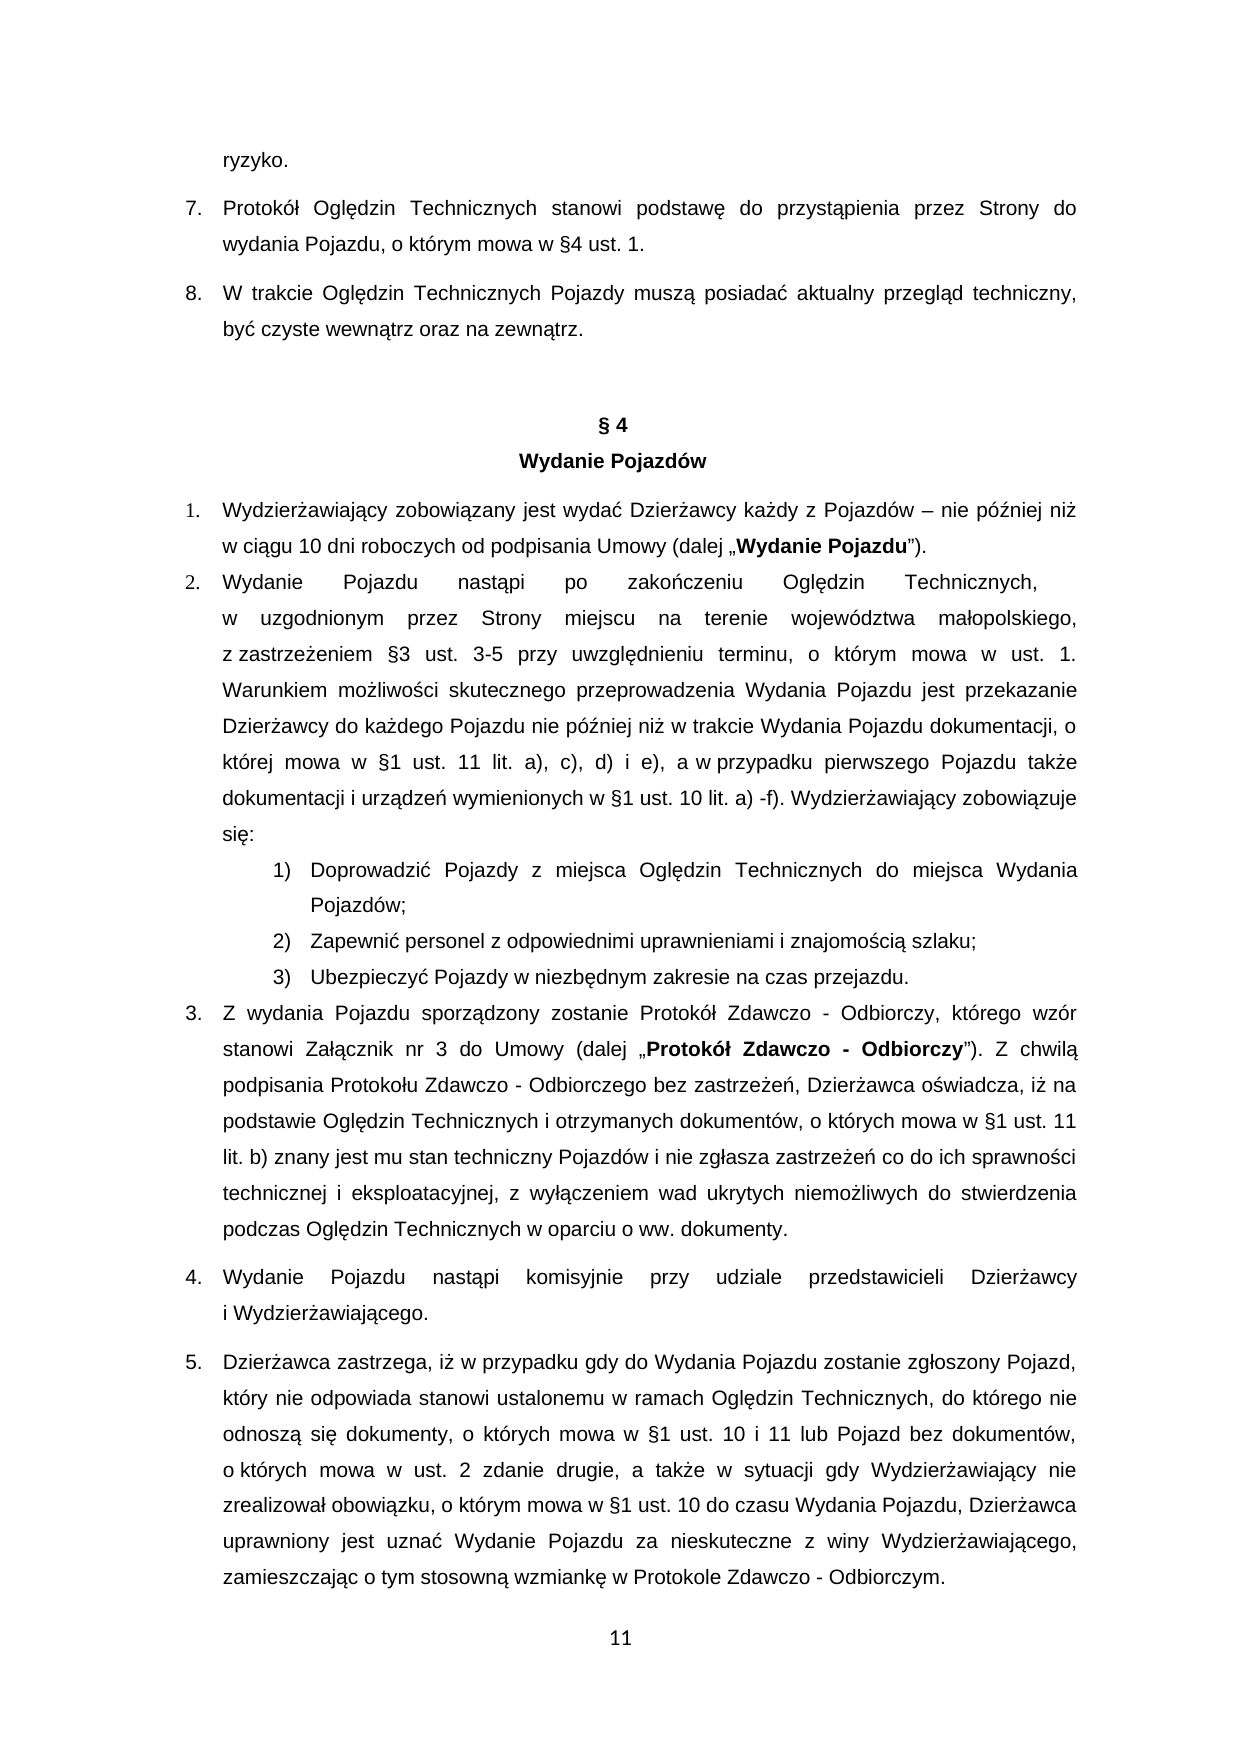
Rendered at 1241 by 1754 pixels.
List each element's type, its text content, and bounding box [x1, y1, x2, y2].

list Doprowadzić Pojazdy z miejsca Oględzin Technicznych do miejsca Wydania Pojazdów; [273, 857, 1078, 917]
list Ubezpieczyć Pojazdy w niezbędnym zakresie na czas przejazdu. [273, 965, 1078, 989]
text §4 [148, 413, 1078, 437]
list Wydanie Pojazdu nastąpi po zakończeniu Oględzin Technicznych, w uzgodnionym przez Strony miejscu na terenie województwa małopolskiego, z zastrzeżeniem §3 ust. 3-5 przy uwzględnieniu terminu, o którym mowa w ust. 1. Warunkiem możliwości skutecznego przeprowadzenia Wydania Pojazdu jest przekazanie Dzierżawcy do każdego Pojazdu nie później niż w trakcie Wydania Pojazdu dokumentacji, o której mowa w §1 ust. 11 lit. a), c), d) i e), a w przypadku pierwszego Pojazdu także dokumentacji i urządzeń wymienionych w §1 ust. 10 lit. a) -f). Wydzierżawiający zobowiązuje się: [185, 570, 1078, 845]
list W trakcie Oględzin Technicznych Pojazdy muszą posiadać aktualny przegląd techniczny, być czyste wewnątrz oraz na zewnątrz. [185, 280, 1078, 340]
list Zapewnić personel z odpowiednimi uprawnieniami i znajomością szlaku; [273, 929, 1078, 953]
list Dzierżawca zastrzega, iż w przypadku gdy do Wydania Pojazdu zostanie zgłoszony Pojazd, który nie odpowiada stanowi ustalonemu w ramach Oględzin Technicznych, do którego nie odnoszą się dokumenty, o których mowa w §1 ust. 10 i 11 lub Pojazd bez dokumentów, o których mowa w ust. 2 zdanie drugie, a także w sytuacji gdy Wydzierżawiający nie zrealizował obowiązku, o którym mowa w §1 ust. 10 do czasu Wydania Pojazdu, Dzierżawca uprawniony jest uznać Wydanie Pojazdu za nieskuteczne z winy Wydzierżawiającego, zamieszczając o tym stosowną wzmiankę w Protokole Zdawczo - Odbiorczym. [185, 1349, 1078, 1589]
list Z wydania Pojazdu sporządzony zostanie Protokół Zdawczo - Odbiorczy, którego wzór stanowi Załącznik nr 3 do Umowy (dalej „Protokół Zdawczo - Odbiorczy”). Z chwilą podpisania Protokołu Zdawczo - Odbiorczego bez zastrzeżeń, Dzierżawca oświadcza, iż na podstawie Oględzin Technicznych i otrzymanych dokumentów, o których mowa w §1 ust. 11 lit. b) znany jest mu stan techniczny Pojazdów i nie zgłasza zastrzeżeń co do ich sprawności technicznej i eksploatacyjnej, z wyłączeniem wad ukrytych niemożliwych do stwierdzenia podczas Oględzin Technicznych w oparciu o ww. dokumenty. [185, 1001, 1078, 1241]
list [185, 148, 1078, 172]
list Protokół Oględzin Technicznych stanowi podstawę do przystąpienia przez Strony do wydania Pojazdu, o którym mowa w §4 ust. 1. [185, 196, 1078, 256]
text Wydanie Pojazdów [148, 449, 1078, 473]
list Wydanie Pojazdu nastąpi komisyjnie przy udziale przedstawicieli Dzierżawcy i Wydzierżawiającego. [185, 1265, 1078, 1325]
list Wydzierżawiający zobowiązany jest wydać Dzierżawcy każdy z Pojazdów – nie później niż w ciągu 10 dni roboczych od podpisania Umowy (dalej „Wydanie Pojazdu”). [185, 498, 1078, 558]
